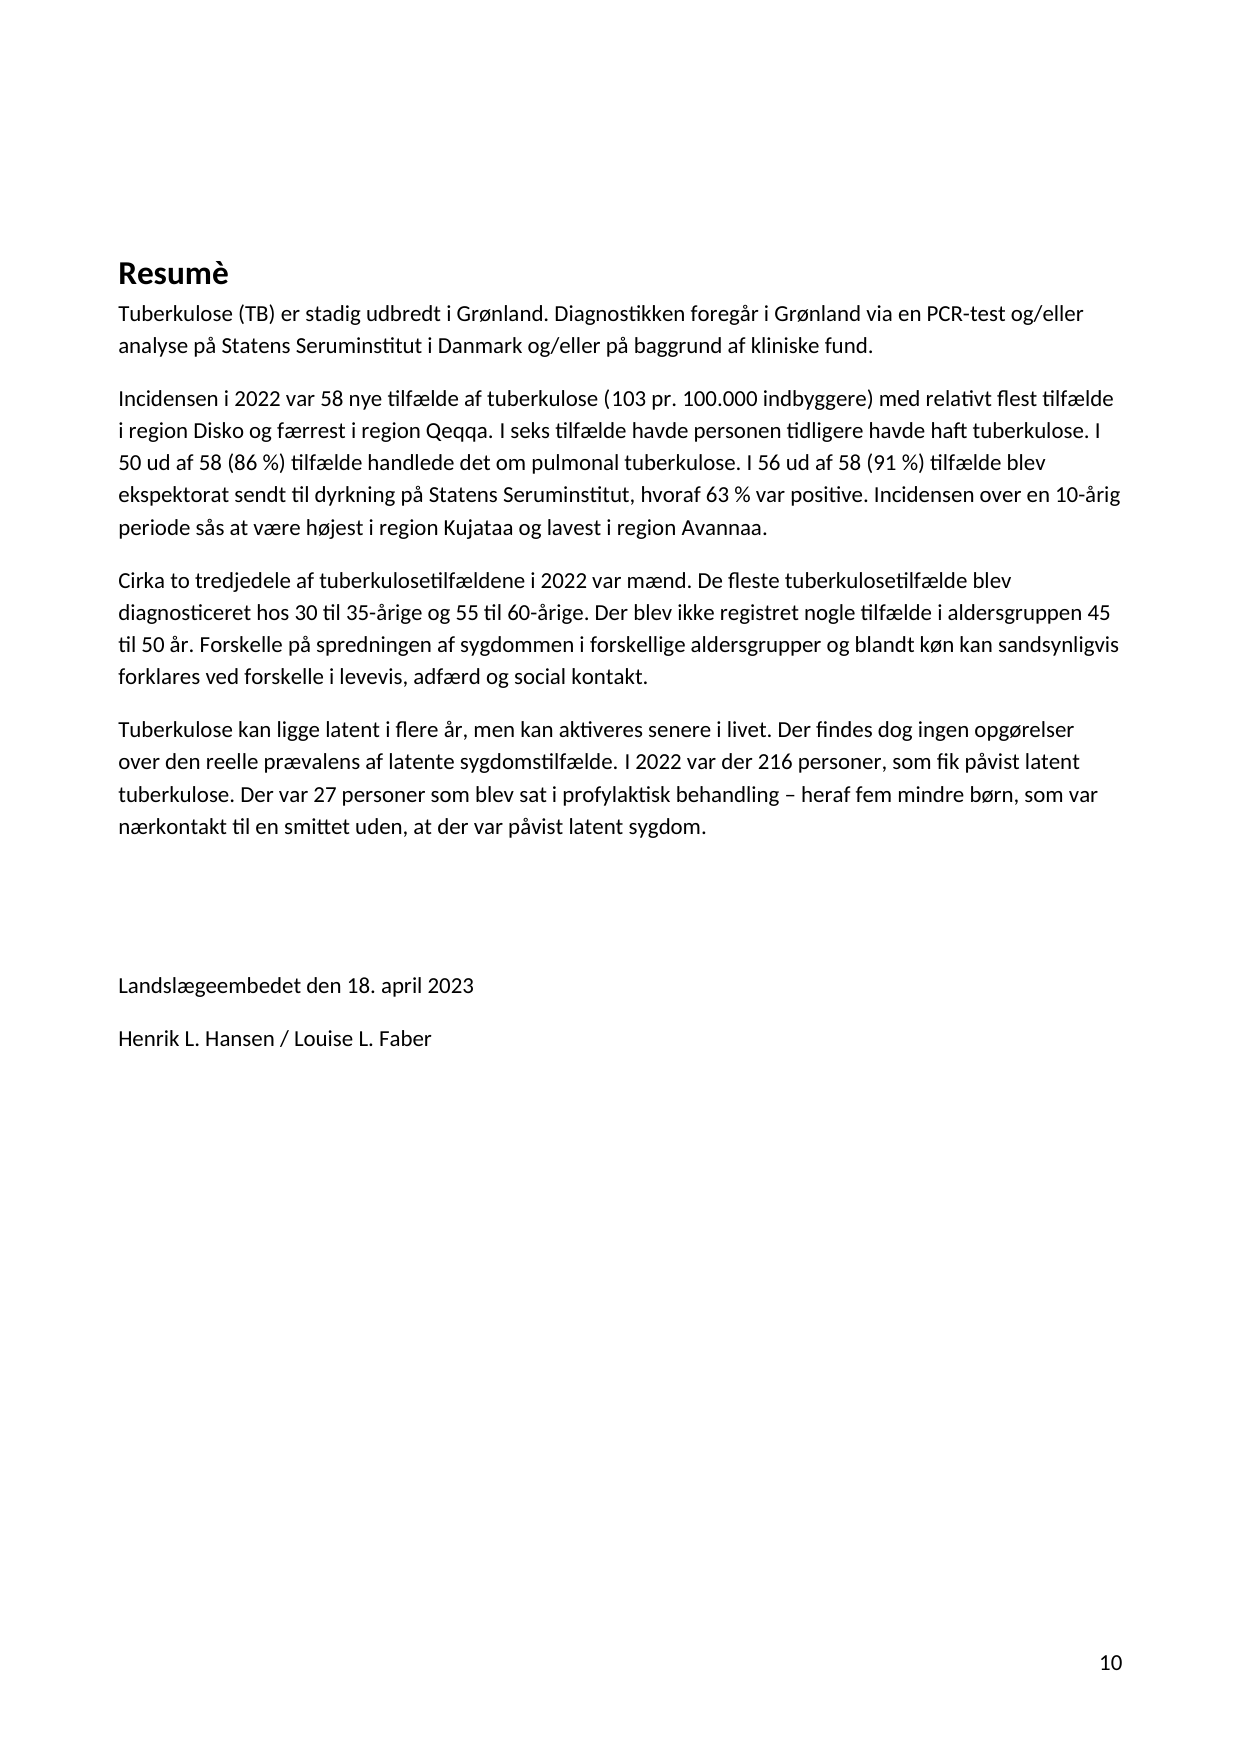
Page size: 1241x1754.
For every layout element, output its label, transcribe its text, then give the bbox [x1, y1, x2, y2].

text Landslægeembedet den 18. april 2023 [118, 971, 1122, 999]
text Cirka to tredjedele af tuberkulosetilfældene i 2022 var mænd. De fleste tuberkulosetilfælde blev diagnosticeret hos 30 til 35-årige og 55 til 60-årige. Der blev ikke registret nogle tilfælde i aldersgruppen 45 til 50 år. Forskelle på spredningen af sygdommen i forskellige aldersgrupper og blandt køn kan sandsynligvis forklares ved forskelle i levevis, adfærd og social kontakt. [118, 566, 1122, 690]
text Henrik L. Hansen / Louise L. Faber [118, 1024, 1122, 1052]
subtitle Resumè [118, 252, 1122, 293]
text Tuberkulose kan ligge latent i flere år, men kan aktiveres senere i livet. Der findes dog ingen opgørelser over den reelle prævalens af latente sygdomstilfælde. I 2022 var der 216 personer, som fik påvist latent tuberkulose. Der var 27 personer som blev sat i profylaktisk behandling – heraf fem mindre børn, som var nærkontakt til en smittet uden, at der var påvist latent sygdom. [118, 715, 1122, 840]
text Tuberkulose (TB) er stadig udbredt i Grønland. Diagnostikken foregår i Grønland via en PCR-test og/eller analyse på Statens Seruminstitut i Danmark og/eller på baggrund af kliniske fund. [118, 299, 1122, 359]
text Incidensen i 2022 var 58 nye tilfælde af tuberkulose (103 pr. 100.000 indbyggere) med relativt flest tilfælde i region Disko og færrest i region Qeqqa. I seks tilfælde havde personen tidligere havde haft tuberkulose. I 50 ud af 58 (86 %) tilfælde handlede det om pulmonal tuberkulose. I 56 ud af 58 (91 %) tilfælde blev ekspektorat sendt til dyrkning på Statens Seruminstitut, hvoraf 63 % var positive. Incidensen over en 10-årig periode sås at være højest i region Kujataa og lavest i region Avannaa. [118, 384, 1122, 541]
